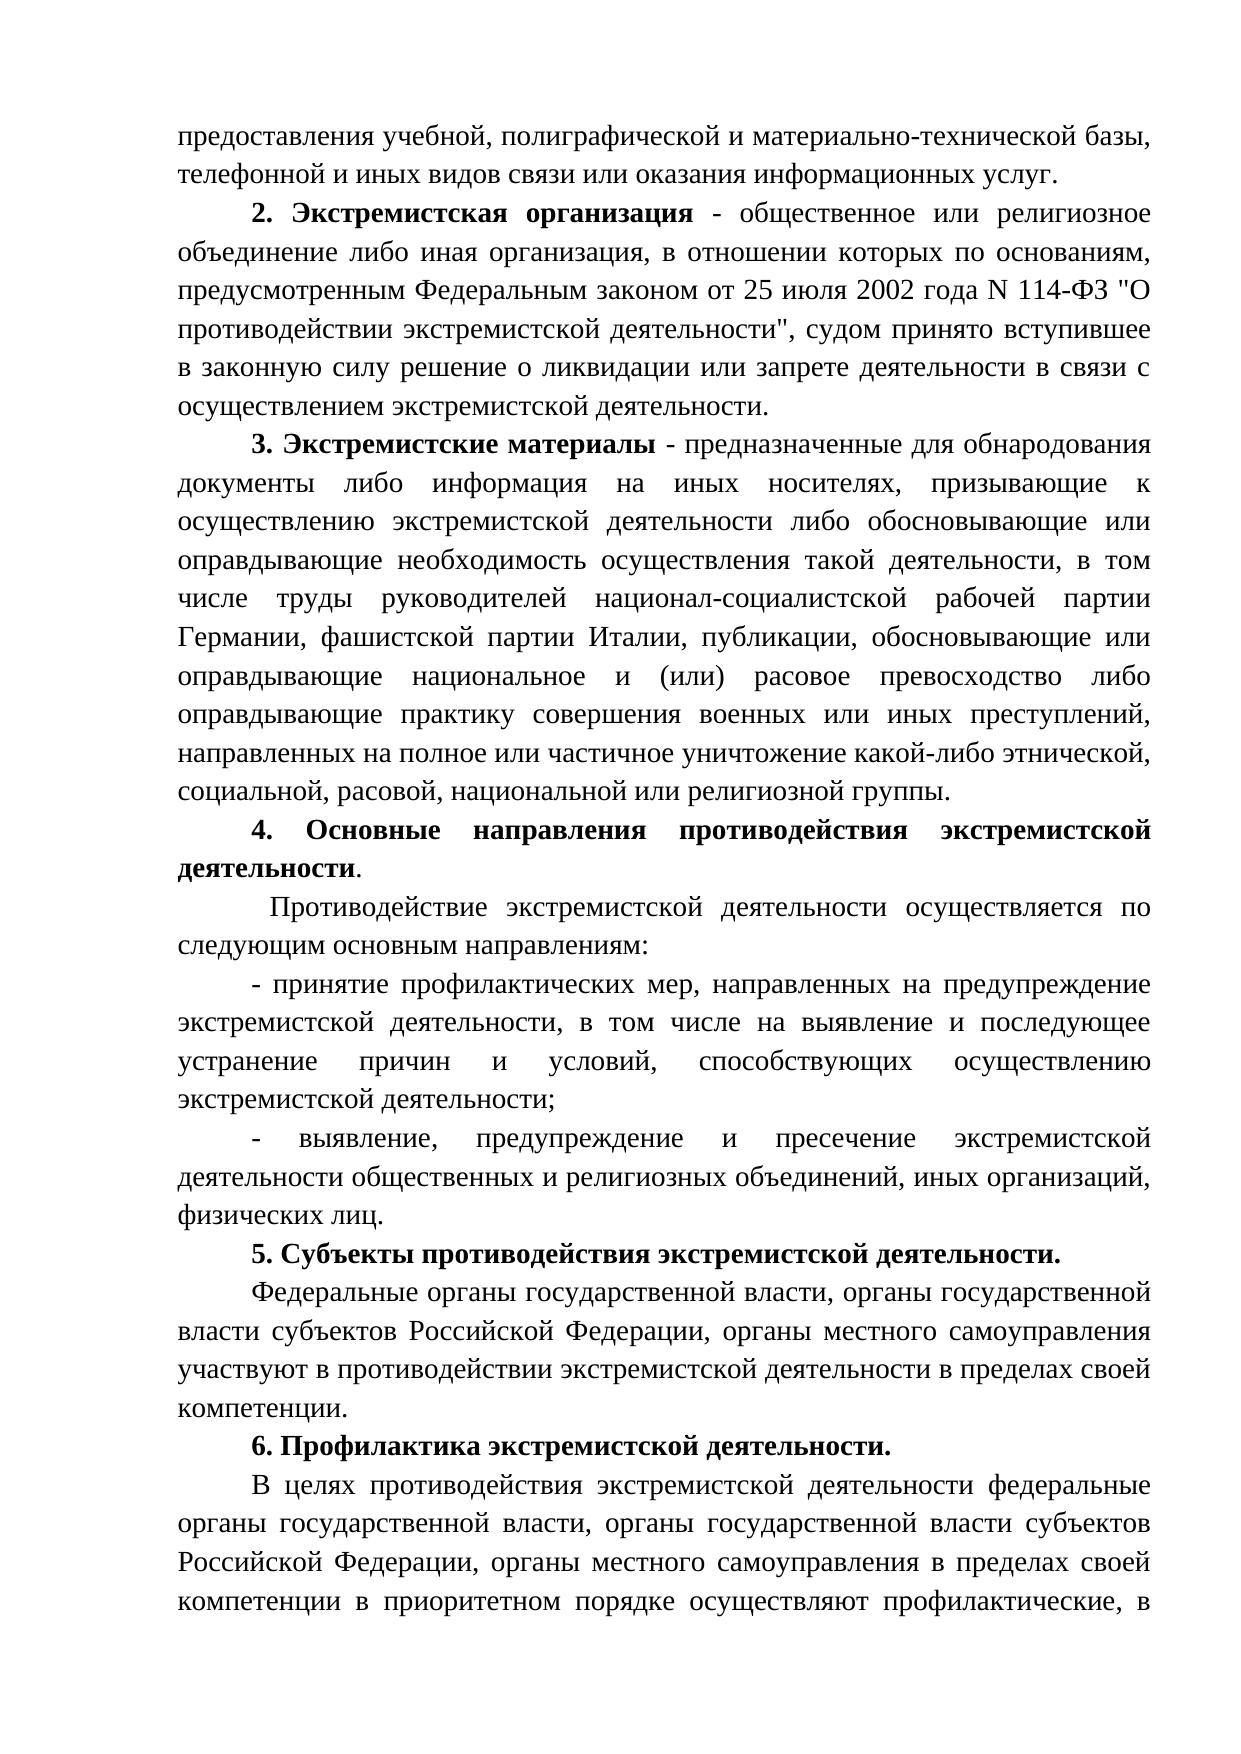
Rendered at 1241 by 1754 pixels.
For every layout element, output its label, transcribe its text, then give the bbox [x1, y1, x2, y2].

text 5. Субъекты противодействия экстремистской деятельности. [177, 1236, 1152, 1269]
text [177, 1467, 1152, 1616]
text Противодействие экстремистской деятельности осуществляется по следующим основным направлениям: [177, 889, 1152, 961]
text 3. Экстремистские материалы - предназначенные для обнародования документы либо информация на иных носителях, призывающие к осуществлению экстремистской деятельности либо обосновывающие или оправдывающие необходимость осуществления такой деятельности, в том числе труды руководителей национал-социалистской рабочей партии Германии, фашистской партии Италии, публикации, обосновывающие или оправдывающие национальное и (или) расовое превосходство либо оправдывающие практику совершения военных или иных преступлений, направленных на полное или частичное уничтожение какой-либо этнической, социальной, расовой, национальной или религиозной группы. [177, 426, 1152, 807]
text 4. Основные направления противодействия экстремистской деятельности. [177, 812, 1152, 884]
text - принятие профилактических мер, направленных на предупреждение экстремистской деятельности, в том числе на выявление и последующее устранение причин и условий, способствующих осуществлению экстремистской деятельности; [177, 966, 1152, 1115]
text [177, 118, 1152, 190]
text 2. Экстремистская организация - общественное или религиозное объединение либо иная организация, в отношении которых по основаниям, предусмотренным Федеральным законом от 25 июля 2002 года N 114-ФЗ "О противодействии экстремистской деятельности", судом принято вступившее в законную силу решение о ликвидации или запрете деятельности в связи с осуществлением экстремистской деятельности. [177, 195, 1152, 421]
text - выявление, предупреждение и пресечение экстремистской деятельности общественных и религиозных объединений, иных организаций, физических лиц. [177, 1120, 1152, 1231]
text Федеральные органы государственной власти, органы государственной власти субъектов Российской Федерации, органы местного самоуправления участвуют в противодействии экстремистской деятельности в пределах своей компетенции. [177, 1274, 1152, 1423]
text 6. Профилактика экстремистской деятельности. [177, 1428, 1152, 1462]
